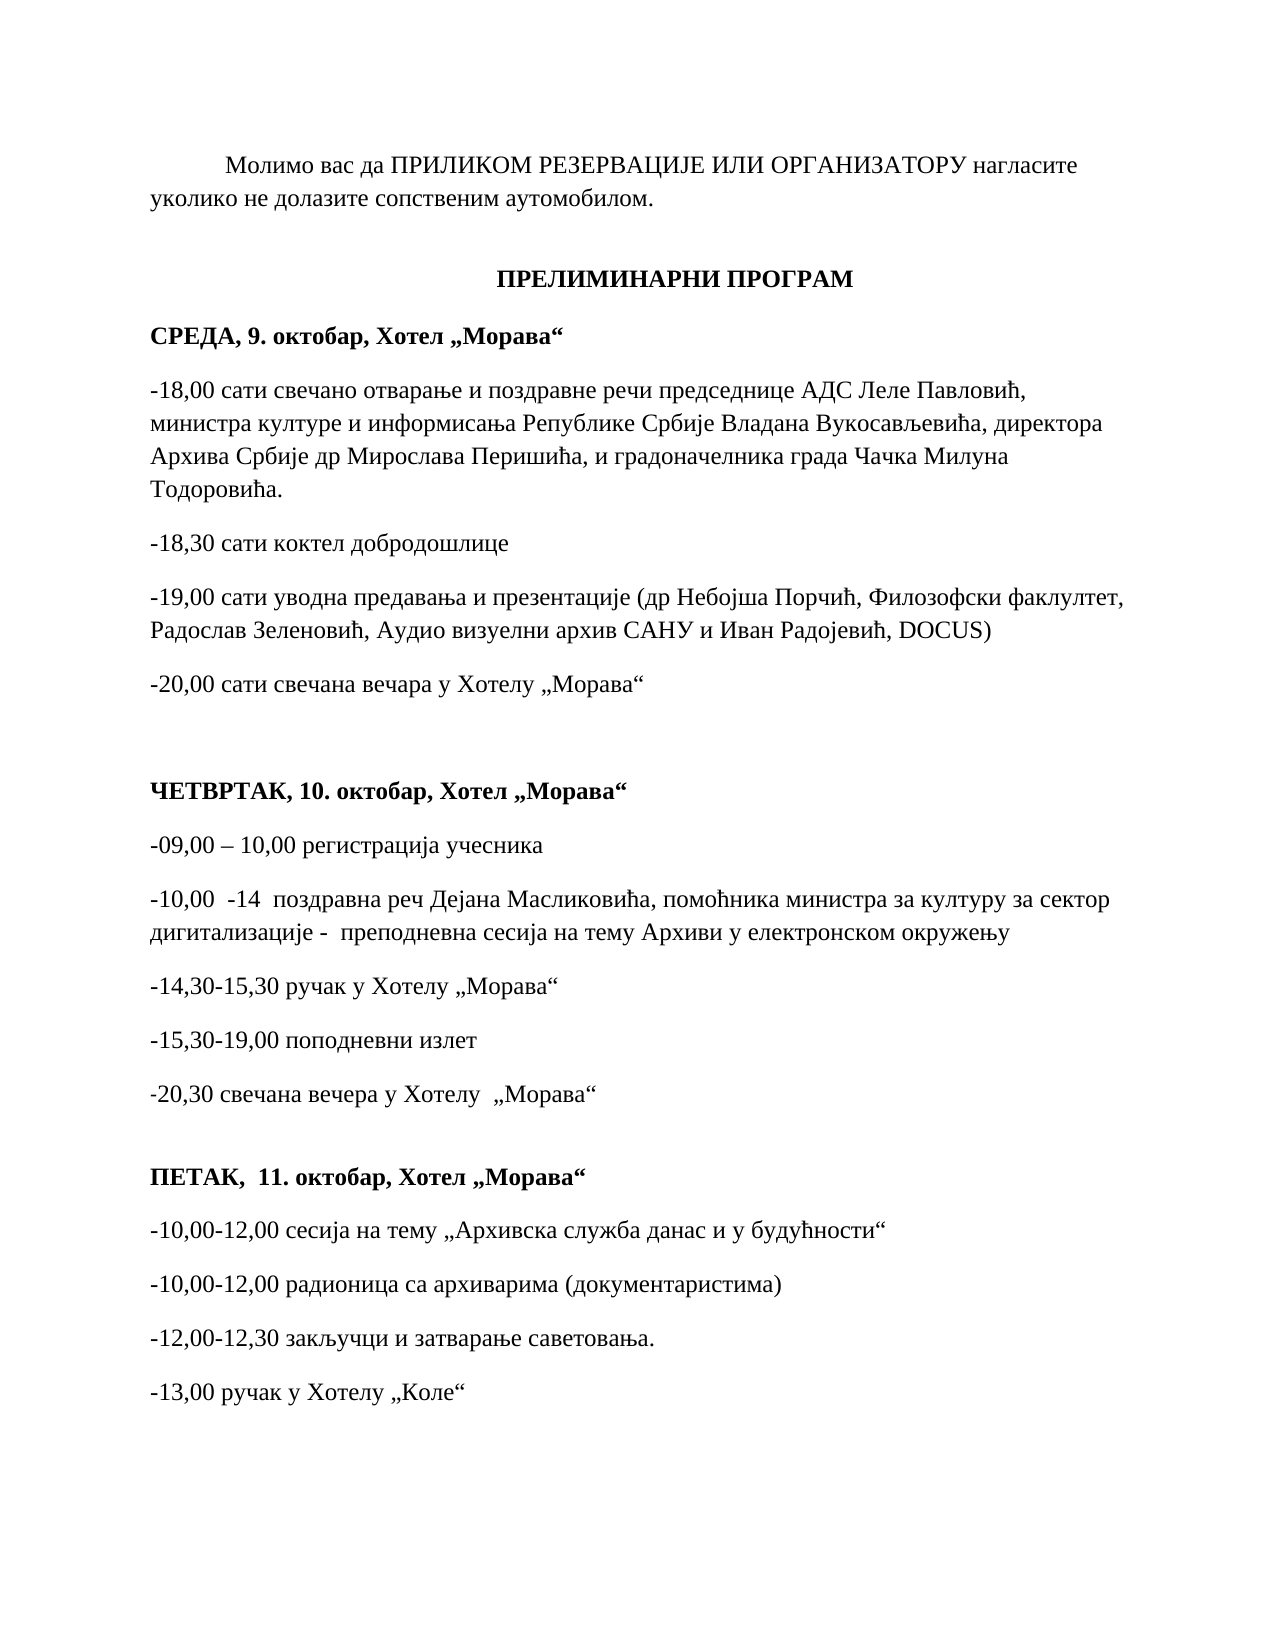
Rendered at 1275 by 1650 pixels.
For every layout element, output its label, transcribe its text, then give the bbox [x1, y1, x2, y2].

text -20,00 сати свечана вечара у Хотелу „Морава“ [150, 669, 1125, 697]
text -13,00 ручак у Хотелу „Коле“ [150, 1377, 1125, 1406]
text -10,00-12,00 радионица са архиварима (документаристима) [150, 1269, 1125, 1298]
text -14,30-15,30 ручак у Хотелу „Морава“ [150, 971, 1125, 1000]
text -10,00 -14 поздравна реч Дејана Масликовића, помоћника министра за културу за сектор дигитализације - преподневна сесија на тему Архиви у електронском окружењу [150, 884, 1125, 946]
text ЧЕТВРТАК, 10. октобар, Хотел „Морава“ [150, 776, 1125, 805]
text Молимо вас да ПРИЛИКОМ РЕЗЕРВАЦИЈЕ ИЛИ ОРГАНИЗАТОРУ нагласите уколико не долазите сопственим аутомобилом. AJVEĆA PONUDA ARANŽMANA U SRBIJI [150, 150, 1125, 232]
text ПЕТАК, 11. октобар, Хотел „Морава“ [150, 1162, 1125, 1190]
text -18,00 сати свечано отварање и поздравне речи председнице АДС Леле Павловић, министра културе и информисања Републике Србије Владана Вукосављевића, директора Архива Србије др Мирослава Перишића, и градоначелника града Чачка Милуна Тодоровића. [150, 375, 1125, 503]
text -20,30 свечана вечера у Хотелу „Морава“ [150, 1079, 1125, 1108]
text -19,00 сати уводна предавања и презентације (др Небојша Порчић, Филозофски факлултет, Радослав Зеленовић, Аудио визуелни архив САНУ и Иван Радојевић, DOCUS) [150, 582, 1125, 644]
text СРЕДА, 9. октобар, Хотел „Морава“ [150, 321, 1125, 350]
text -09,00 – 10,00 регистрација учесника [150, 830, 1125, 859]
text -18,30 сати коктел добродошлице [150, 528, 1125, 557]
text ПРЕЛИМИНАРНИ ПРОГРАМ [150, 264, 1125, 292]
text -15,30-19,00 поподневни излет [150, 1025, 1125, 1054]
text -10,00-12,00 сесија на тему „Архивска служба данас и у будућности“ [150, 1216, 1125, 1244]
text -12,00-12,30 закључци и затварање саветовања. [150, 1323, 1125, 1352]
